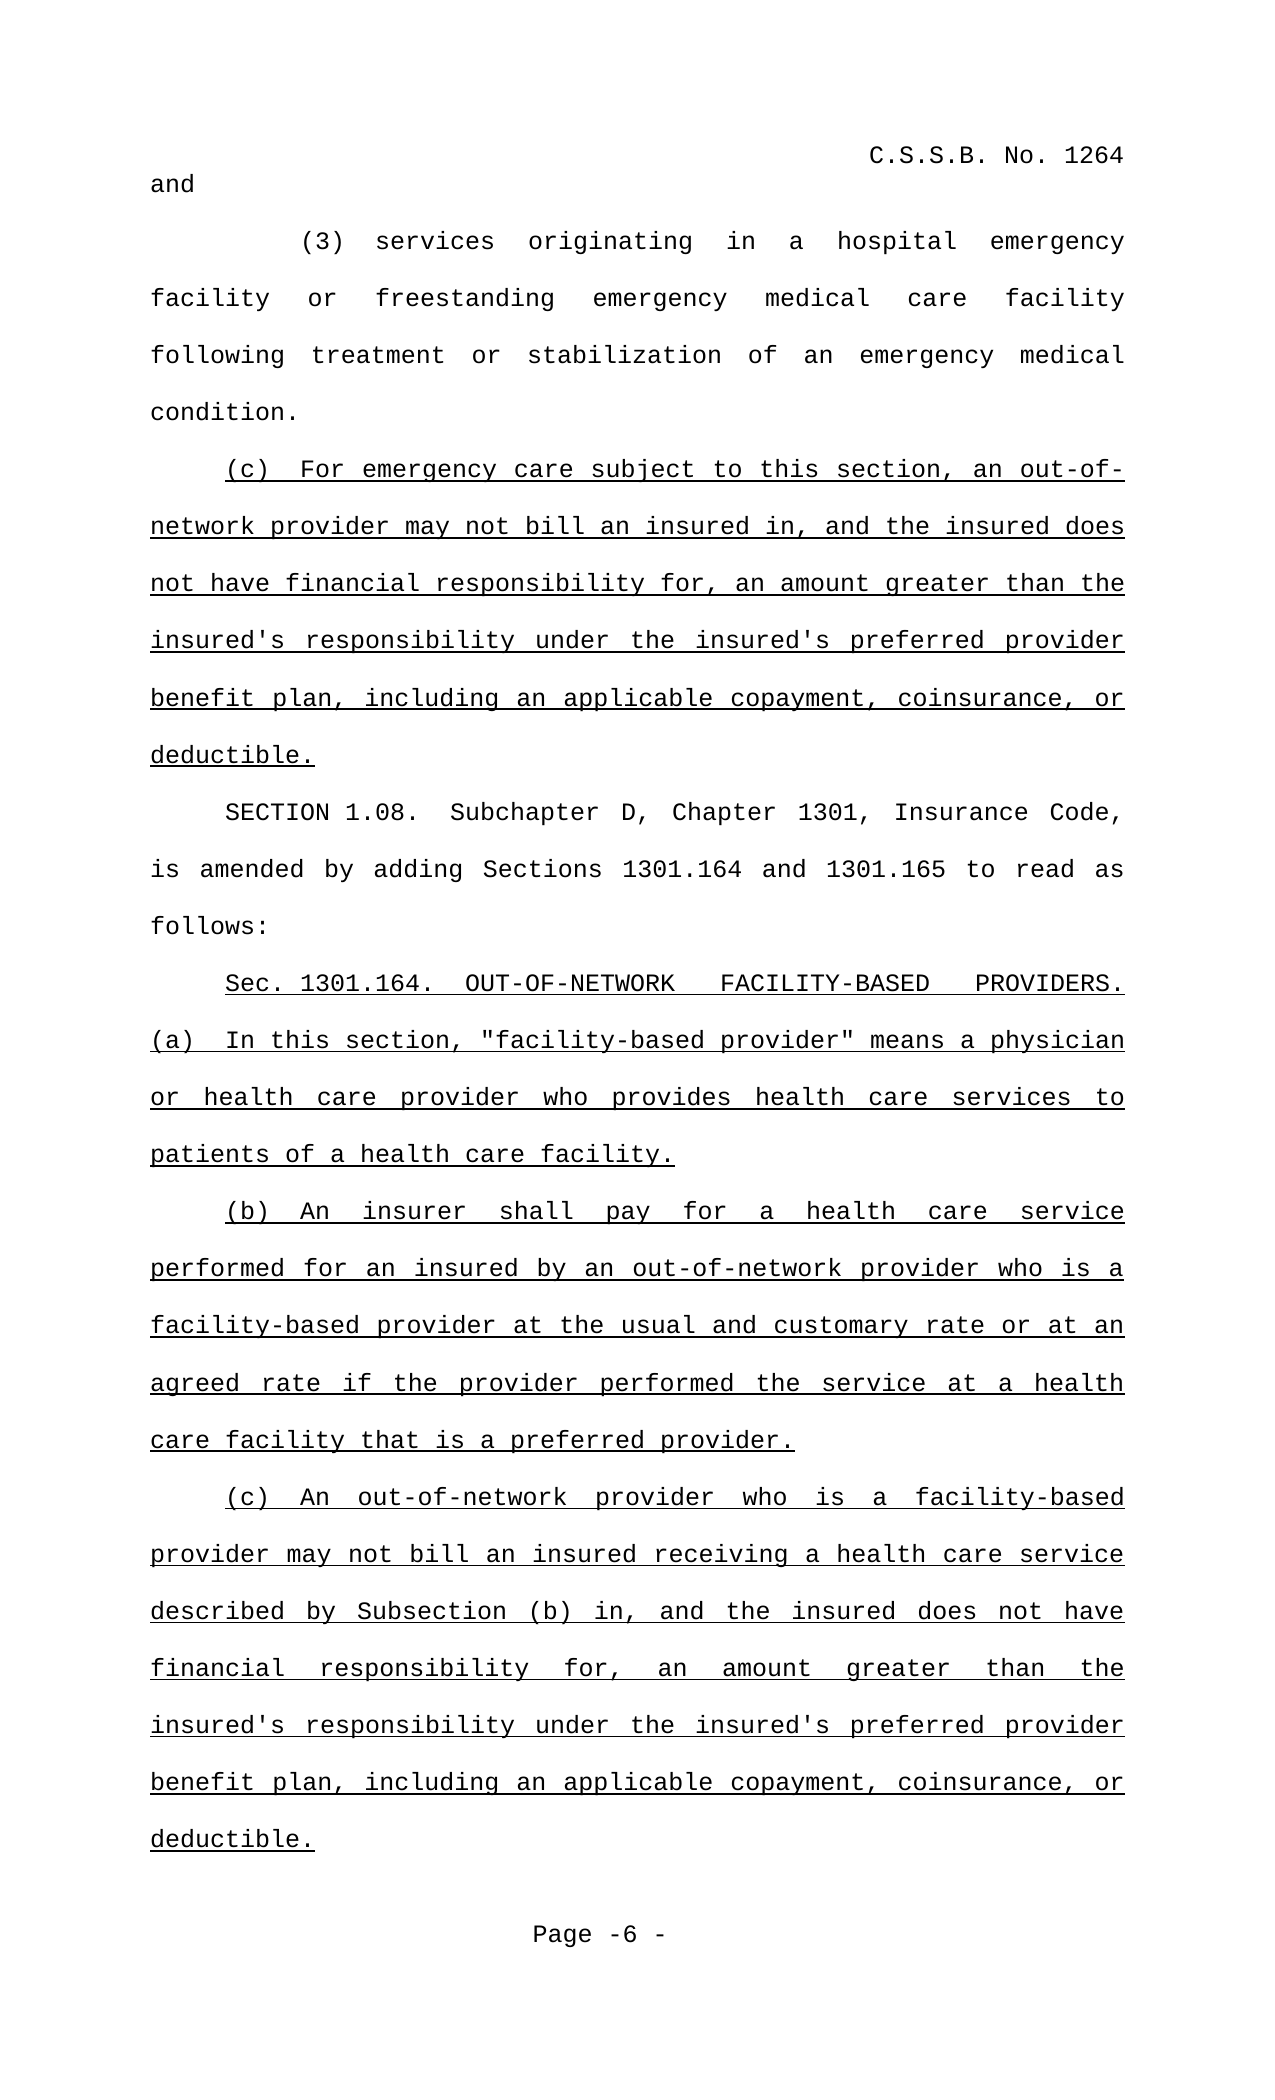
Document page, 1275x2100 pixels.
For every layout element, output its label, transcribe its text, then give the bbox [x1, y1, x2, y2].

text (b) An insurer shall pay for a health care service performed for an insured by an out-of-network provider who is a facility-based provider at the usual and customary rate or at an agreed rate if the provider performed the service at a health care facility that is a preferred provider. [150, 1395, 1125, 1456]
text Sec. 1301.164. OUT-OF-NETWORK FACILITY-BASED PROVIDERS. (a) In this section, "facility-based provider" means a physician or health care provider who provides health care services to patients of a health care facility. [150, 1052, 1125, 1108]
text (c) An out-of-network provider who is a facility-based provider may not bill an insured receiving a health care service described by Subsection (b) in, and the insured does not have financial responsibility for, an amount greater than the insured's responsibility under the insured's preferred provider benefit plan, including an applicable copayment, coinsurance, or deductible. [150, 1484, 1125, 1565]
text (c) For emergency care subject to this section, an out-of-network provider may not bill an insured in, and the insured does not have financial responsibility for, an amount greater than the insured's responsibility under the insured's preferred provider benefit plan, including an applicable copayment, coinsurance, or deductible. [150, 539, 1125, 594]
text Sec. 1301.164. OUT-OF-NETWORK FACILITY-BASED PROVIDERS. (a) In this section, "facility-based provider" means a physician or health care provider who provides health care services to patients of a health care facility. [150, 1110, 1125, 1170]
text (c) An out-of-network provider who is a facility-based provider may not bill an insured receiving a health care service described by Subsection (b) in, and the insured does not have financial responsibility for, an amount greater than the insured's responsibility under the insured's preferred provider benefit plan, including an applicable copayment, coinsurance, or deductible. [150, 1566, 1125, 1622]
text (c) For emergency care subject to this section, an out-of-network provider may not bill an insured in, and the insured does not have financial responsibility for, an amount greater than the insured's responsibility under the insured's preferred provider benefit plan, including an applicable copayment, coinsurance, or deductible. [150, 596, 1125, 651]
text (c) An out-of-network provider who is a facility-based provider may not bill an insured receiving a health care service described by Subsection (b) in, and the insured does not have financial responsibility for, an amount greater than the insured's responsibility under the insured's preferred provider benefit plan, including an applicable copayment, coinsurance, or deductible. [150, 1795, 1125, 1855]
text (c) An out-of-network provider who is a facility-based provider may not bill an insured receiving a health care service described by Subsection (b) in, and the insured does not have financial responsibility for, an amount greater than the insured's responsibility under the insured's preferred provider benefit plan, including an applicable copayment, coinsurance, or deductible. [150, 1680, 1125, 1736]
text (b) An insurer shall pay for a health care service performed for an insured by an out-of-network provider who is a facility-based provider at the usual and customary rate or at an agreed rate if the provider performed the service at a health care facility that is a preferred provider. [150, 1338, 1125, 1393]
text (c) For emergency care subject to this section, an out-of-network provider may not bill an insured in, and the insured does not have financial responsibility for, an amount greater than the insured's responsibility under the insured's preferred provider benefit plan, including an applicable copayment, coinsurance, or deductible. [150, 710, 1125, 771]
text (b) An insurer shall pay for a health care service performed for an insured by an out-of-network provider who is a facility-based provider at the usual and customary rate or at an agreed rate if the provider performed the service at a health care facility that is a preferred provider. [150, 1199, 1125, 1336]
text (c) For emergency care subject to this section, an out-of-network provider may not bill an insured in, and the insured does not have financial responsibility for, an amount greater than the insured's responsibility under the insured's preferred provider benefit plan, including an applicable copayment, coinsurance, or deductible. [150, 653, 1125, 708]
text (c) An out-of-network provider who is a facility-based provider may not bill an insured receiving a health care service described by Subsection (b) in, and the insured does not have financial responsibility for, an amount greater than the insured's responsibility under the insured's preferred provider benefit plan, including an applicable copayment, coinsurance, or deductible. [150, 1737, 1125, 1793]
text (c) An out-of-network provider who is a facility-based provider may not bill an insured receiving a health care service described by Subsection (b) in, and the insured does not have financial responsibility for, an amount greater than the insured's responsibility under the insured's preferred provider benefit plan, including an applicable copayment, coinsurance, or deductible. [150, 1623, 1125, 1679]
text Sec. 1301.164. OUT-OF-NETWORK FACILITY-BASED PROVIDERS. (a) In this section, "facility-based provider" means a physician or health care provider who provides health care services to patients of a health care facility. [150, 970, 1125, 1051]
text (3) services originating in a hospital emergency facility or freestanding emergency medical care facility following treatment or stabilization of an emergency medical condition. [150, 228, 1125, 428]
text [150, 171, 1125, 200]
text (c) For emergency care subject to this section, an out-of-network provider may not bill an insured in, and the insured does not have financial responsibility for, an amount greater than the insured's responsibility under the insured's preferred provider benefit plan, including an applicable copayment, coinsurance, or deductible. [150, 457, 1125, 537]
text SECTION 1.08. Subchapter D, Chapter 1301, Insurance Code, is amended by adding Sections 1301.164 and 1301.165 to read as follows: [150, 799, 1125, 942]
